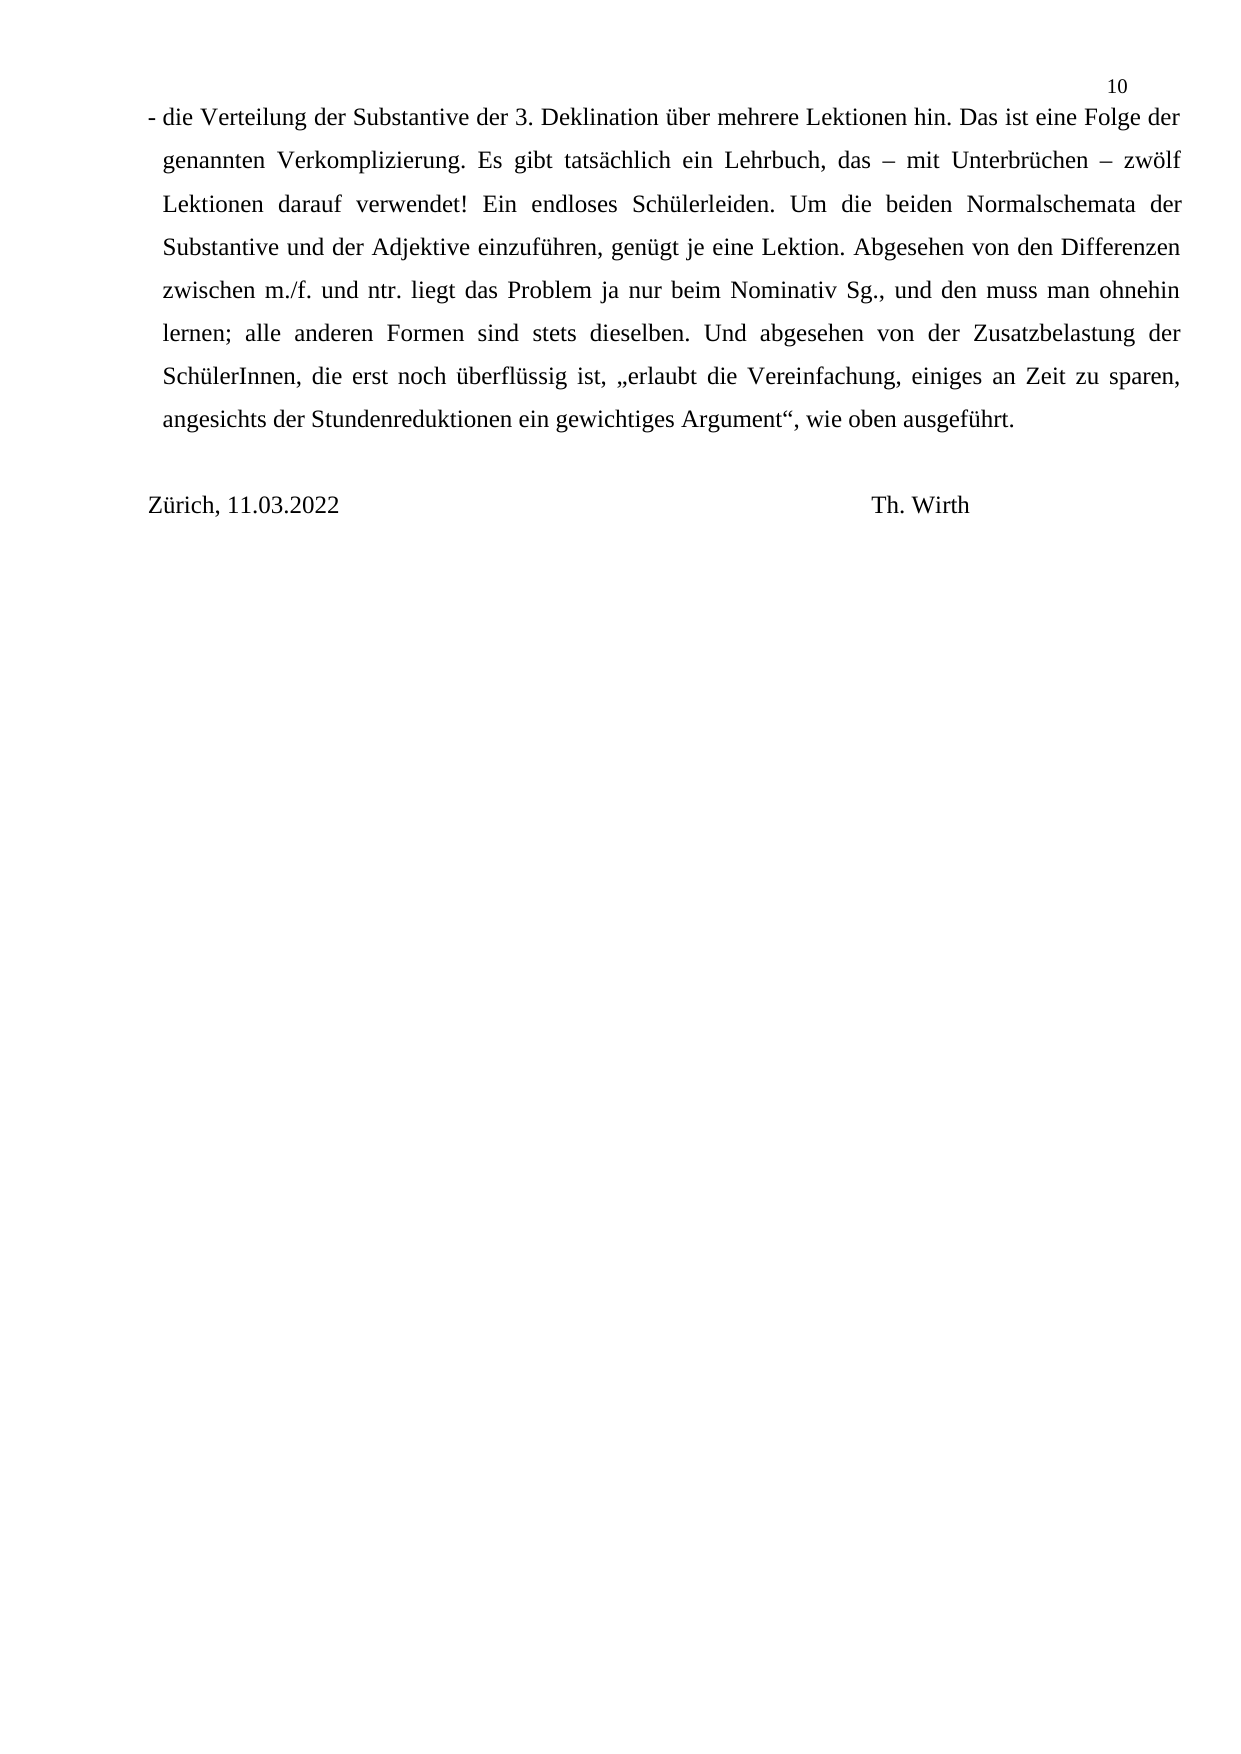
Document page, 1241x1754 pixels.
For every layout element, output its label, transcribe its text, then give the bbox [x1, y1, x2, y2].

text Zürich, 11.03.2022 Th. Wirth [148, 491, 1182, 519]
text - die Verteilung der Substantive der 3. Deklination über mehrere Lektionen hin. Das ist eine Folge der genannten Verkomplizierung. Es gibt tatsächlich ein Lehrbuch, das – mit Unterbrüchen – zwölf Lektionen darauf verwendet! Ein endloses Schülerleiden. Um die beiden Normalschemata der Substantive und der Adjektive einzuführen, genügt je eine Lektion. Abgesehen von den Differenzen zwischen m./f. und ntr. liegt das Problem ja nur beim Nominativ Sg., und den muss man ohnehin lernen; alle anderen Formen sind stets dieselben. Und abgesehen von der Zusatzbelastung der SchülerInnen, die erst noch überflüssig ist, „erlaubt die Vereinfachung, einiges an Zeit zu sparen, angesichts der Stundenreduktionen ein gewichtiges Argument“, wie oben ausgeführt. [148, 102, 1182, 433]
